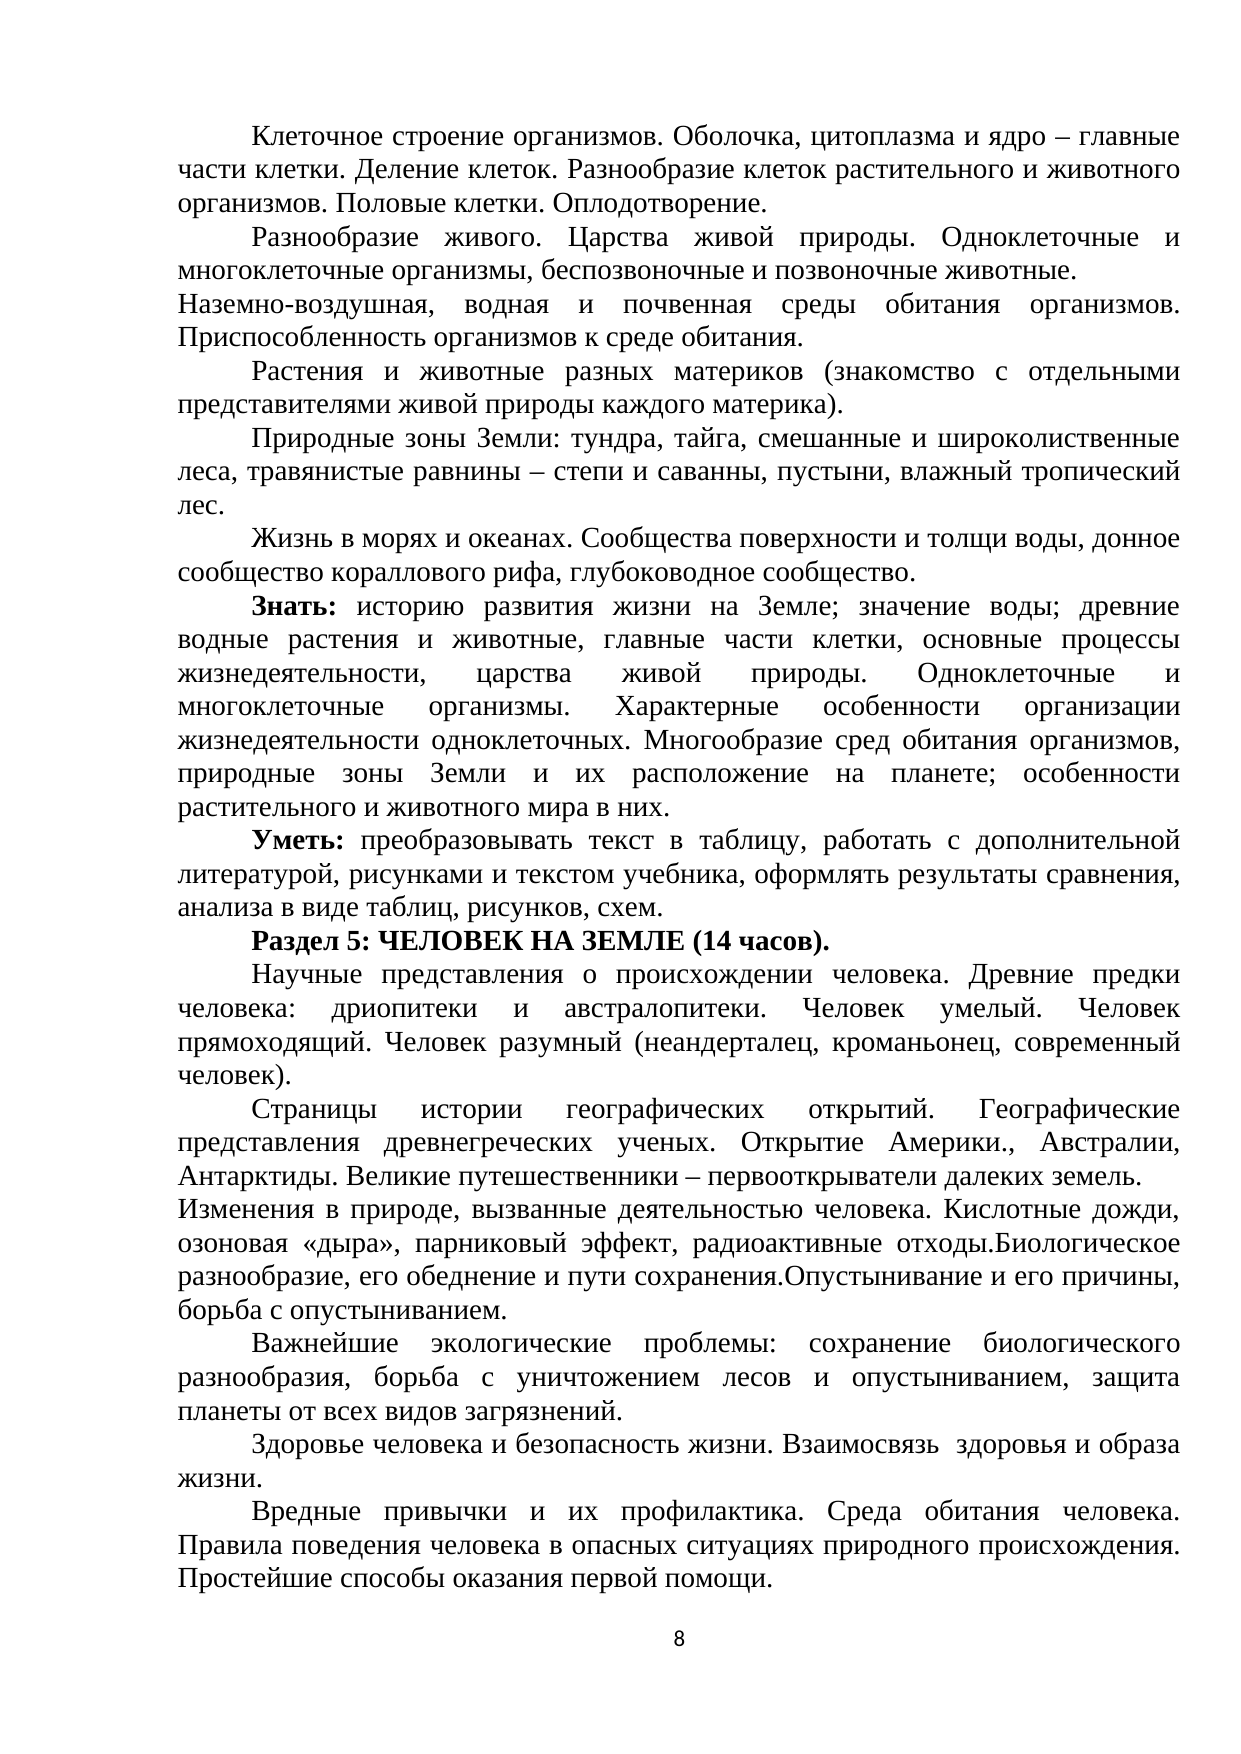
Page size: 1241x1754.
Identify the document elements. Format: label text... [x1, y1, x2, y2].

text Раздел 5: ЧЕЛОВЕК НА ЗЕМЛЕ (14 часов). [177, 923, 1181, 957]
text Наземно-воздушная, водная и почвенная среды обитания организмов. Приспособленность организмов к среде обитания. [177, 286, 1181, 353]
text Знать: историю развития жизни на Земле; значение воды; древние водные растения и животные, главные части клетки, основные процессы жизнедеятельности, царства живой природы. Одноклеточные и многоклеточные организмы. Характерные особенности организации жизнедеятельности одноклеточных. Многообразие сред обитания организмов, природные зоны Земли и их расположение на планете; особенности растительного и животного мира в них. [177, 588, 1181, 822]
text Разнообразие живого. Царства живой природы. Одноклеточные и многоклеточные организмы, беспозвоночные и позвоночные животные. [177, 219, 1181, 286]
text Научные представления о происхождении человека. Древние предки человека: дриопитеки и австралопитеки. Человек умелый. Человек прямоходящий. Человек разумный (неандерталец, кроманьонец, современный человек). [177, 957, 1181, 1091]
text Важнейшие экологические проблемы: сохранение биологического разнообразия, борьба с уничтожением лесов и опустыниванием, защита планеты от всех видов загрязнений. [177, 1326, 1181, 1426]
text Клеточное строение организмов. Оболочка, цитоплазма и ядро – главные части клетки. Деление клеток. Разнообразие клеток растительного и животного организмов. Половые клетки. Оплодотворение. [177, 118, 1181, 219]
text Вредные привычки и их профилактика. Среда обитания человека. Правила поведения человека в опасных ситуациях природного происхождения. Простейшие способы оказания первой помощи. [177, 1493, 1181, 1594]
text Изменения в природе, вызванные деятельностью человека. Кислотные дожди, озоновая «дыра», парниковый эффект, радиоактивные отходы.Биологическое разнообразие, его обеднение и пути сохранения.Опустынивание и его причины, борьба с опустыниванием. [177, 1191, 1181, 1326]
text Растения и животные разных материков (знакомство с отдельными представителями живой природы каждого материка). [177, 353, 1181, 420]
text Жизнь в морях и океанах. Сообщества поверхности и толщи воды, донное сообщество кораллового рифа, глубоководное сообщество. [177, 521, 1181, 588]
text Страницы истории географических открытий. Географические представления древнегреческих ученых. Открытие Америки., Австралии, Антарктиды. Великие путешественники – первооткрыватели далеких земель. [177, 1091, 1181, 1191]
text Природные зоны Земли: тундра, тайга, смешанные и широколиственные леса, травянистые равнины – степи и саванны, пустыни, влажный тропический лес. [177, 420, 1181, 521]
text Уметь: преобразовывать текст в таблицу, работать с дополнительной литературой, рисунками и текстом учебника, оформлять результаты сравнения, анализа в виде таблиц, рисунков, схем. [177, 822, 1181, 923]
text Здоровье человека и безопасность жизни. Взаимосвязь здоровья и образа жизни. [177, 1426, 1181, 1493]
